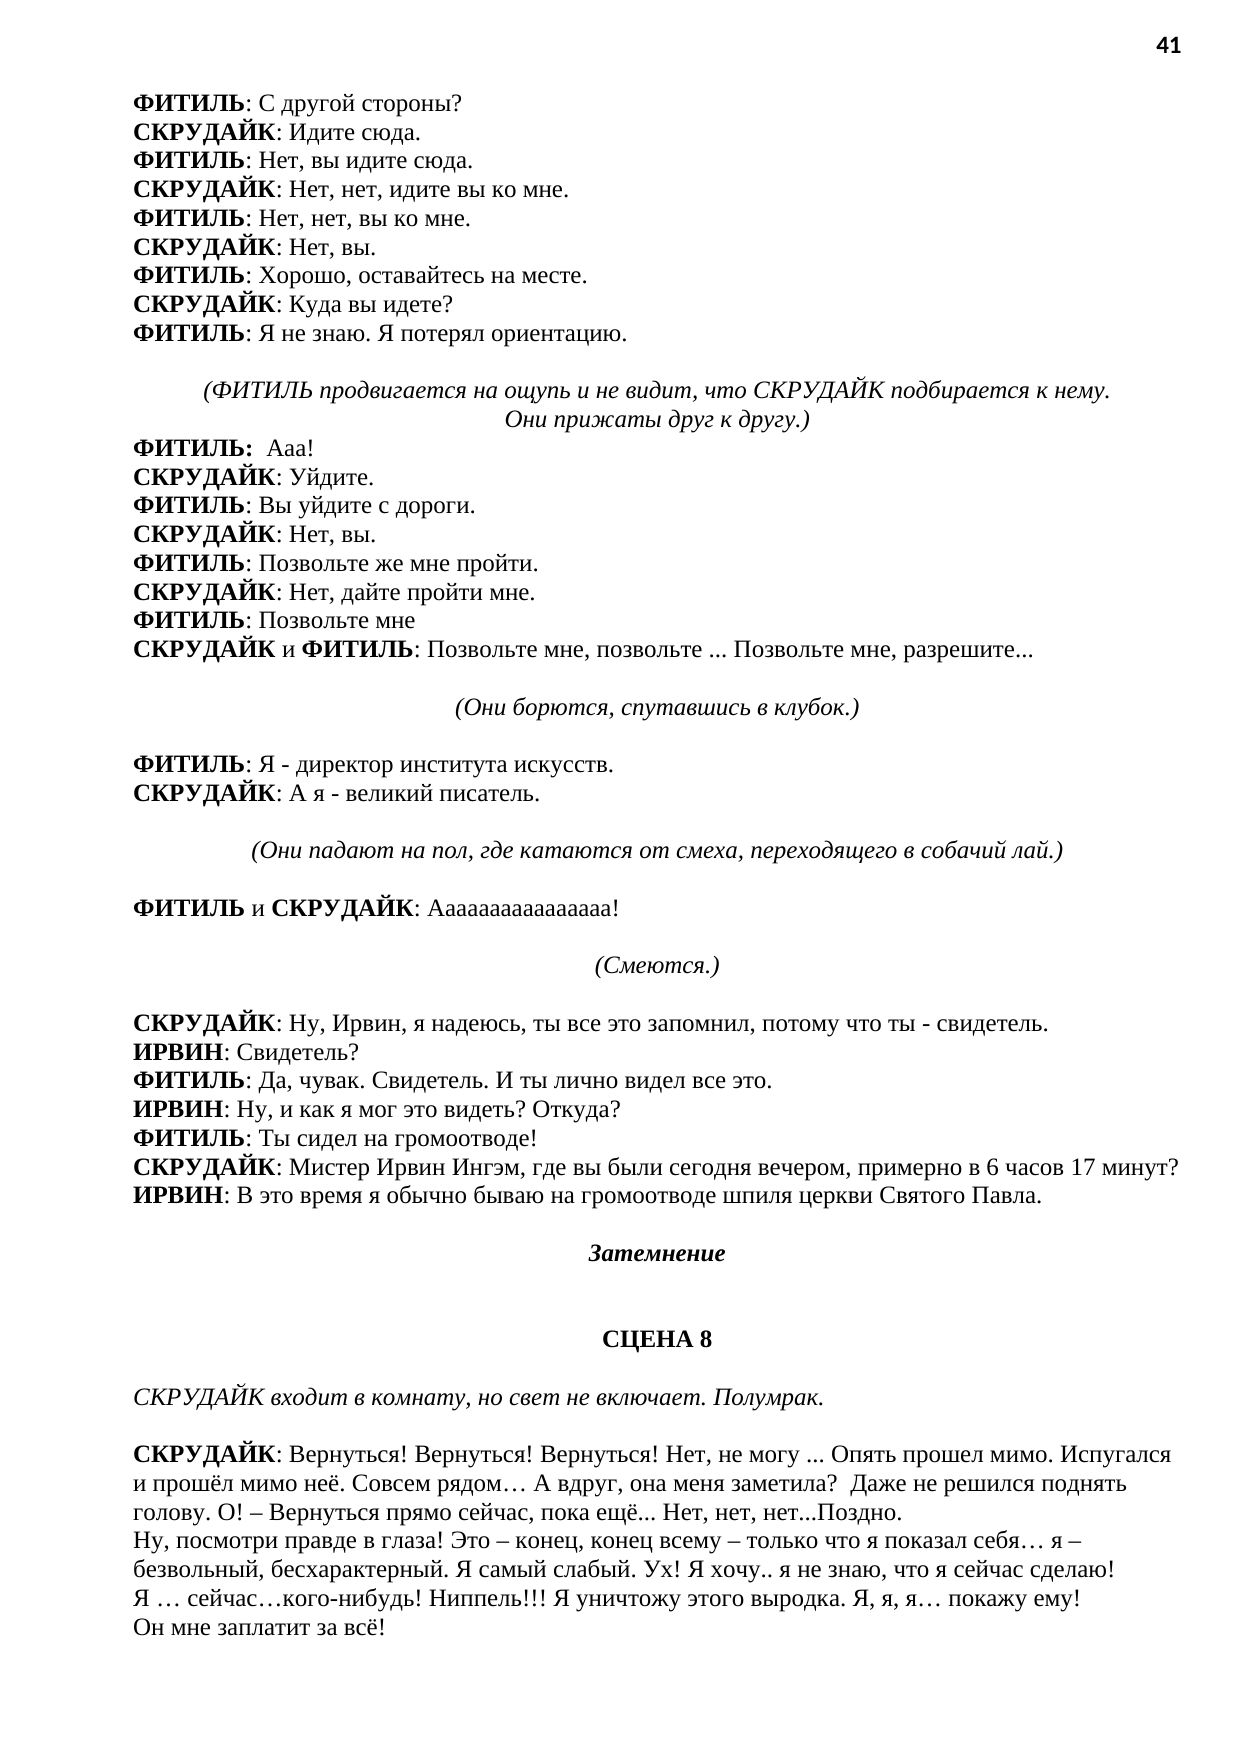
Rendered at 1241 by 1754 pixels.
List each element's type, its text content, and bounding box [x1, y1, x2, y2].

text Я … сейчас…кого-нибудь! Ниппель!!! Я уничтожу этого выродка. Я, я, я… покажу ему! [133, 1583, 1181, 1612]
text (ФИТИЛЬ продвигается на ощупь и не видит, что СКРУДАЙК подбирается к нему. [133, 376, 1181, 404]
text ИРВИН: Ну, и как я мог это видеть? Откуда? [133, 1094, 1181, 1123]
text ФИТИЛЬ: Нет, нет, вы ко мне. [133, 203, 1181, 232]
text ФИТИЛЬ: Я не знаю. Я потерял ориентацию. [133, 318, 1181, 347]
text СКРУДАЙК: Уйдите. ФИТИЛЬ: Вы уйдите с дороги. СКРУДАЙК: Нет, вы. ФИТИЛЬ: Позвольте же мне пройти. СКРУДАЙК: Нет, дайте пройти мне. ФИТИЛЬ: Позвольте мне СКРУДАЙК и ФИТИЛЬ: Позвольте мне, позвольте ... Позвольте мне, разрешите... [133, 462, 1181, 663]
text СКРУДАЙК: Ну, Ирвин, я надеюсь, ты все это запомнил, потому что ты - свидетель. [133, 1008, 1181, 1037]
text (Смеются.) [133, 922, 1181, 979]
text ФИТИЛЬ: С другой стороны? [133, 88, 1181, 117]
text Они прижаты друг к другу.) [133, 404, 1181, 433]
text СКРУДАЙК: Куда вы идете? [133, 289, 1181, 318]
text СКРУДАЙК входит в комнату, но свет не включает. Полумрак. [133, 1382, 1181, 1411]
text СКРУДАЙК: Идите сюда. [133, 117, 1181, 146]
text СКРУДАЙК: Вернуться! Вернуться! Вернуться! Нет, не могу ... Опять прошел мимо. Испугался и прошёл мимо неё. Совсем рядом… А вдруг, она меня заметила? Даже не решился поднять голову. О! – Вернуться прямо сейчас, пока ещё... Нет, нет, нет...Поздно. [133, 1439, 1181, 1526]
text ФИТИЛЬ и СКРУДАЙК: Аааааааааааааааа! [133, 893, 1181, 922]
text Затемнение [133, 1238, 1181, 1267]
text ФИТИЛЬ: Ты сидел на громоотводе! [133, 1123, 1181, 1152]
text ИРВИН: Свидетель? [133, 1037, 1181, 1066]
text СКРУДАЙК: Нет, вы. [133, 232, 1181, 261]
text Ну, посмотри правде в глаза! Это – конец, конец всему – только что я показал себя… я – безвольный, бесхарактерный. Я самый слабый. Ух! Я хочу.. я не знаю, что я сейчас сделаю! [133, 1526, 1181, 1583]
text Он мне заплатит за всё! [133, 1612, 1181, 1641]
text СЦЕНА 8 [133, 1324, 1181, 1353]
text ФИТИЛЬ: Я - директор института искусств. СКРУДАЙК: А я - великий писатель. [133, 721, 1181, 807]
text (Они падают на пол, где катаются от смеха, переходящего в собачий лай.) [133, 807, 1181, 864]
text СКРУДАЙК: Нет, нет, идите вы ко мне. [133, 174, 1181, 203]
text ФИТИЛЬ: Да, чувак. Свидетель. И ты лично видел все это. [133, 1066, 1181, 1094]
text ФИТИЛЬ: Нет, вы идите сюда. [133, 146, 1181, 174]
text СКРУДАЙК: Мистер Ирвин Ингэм, где вы были сегодня вечером, примерно в 6 часов 17 минут? [133, 1152, 1181, 1181]
text ФИТИЛЬ: Хорошо, оставайтесь на месте. [133, 261, 1181, 289]
text (Они борются, спутавшись в клубок.) [133, 663, 1181, 721]
text ИРВИН: В это время я обычно бываю на громоотводе шпиля церкви Святого Павла. [133, 1181, 1181, 1209]
text ФИТИЛЬ: Ааа! [133, 433, 1181, 462]
